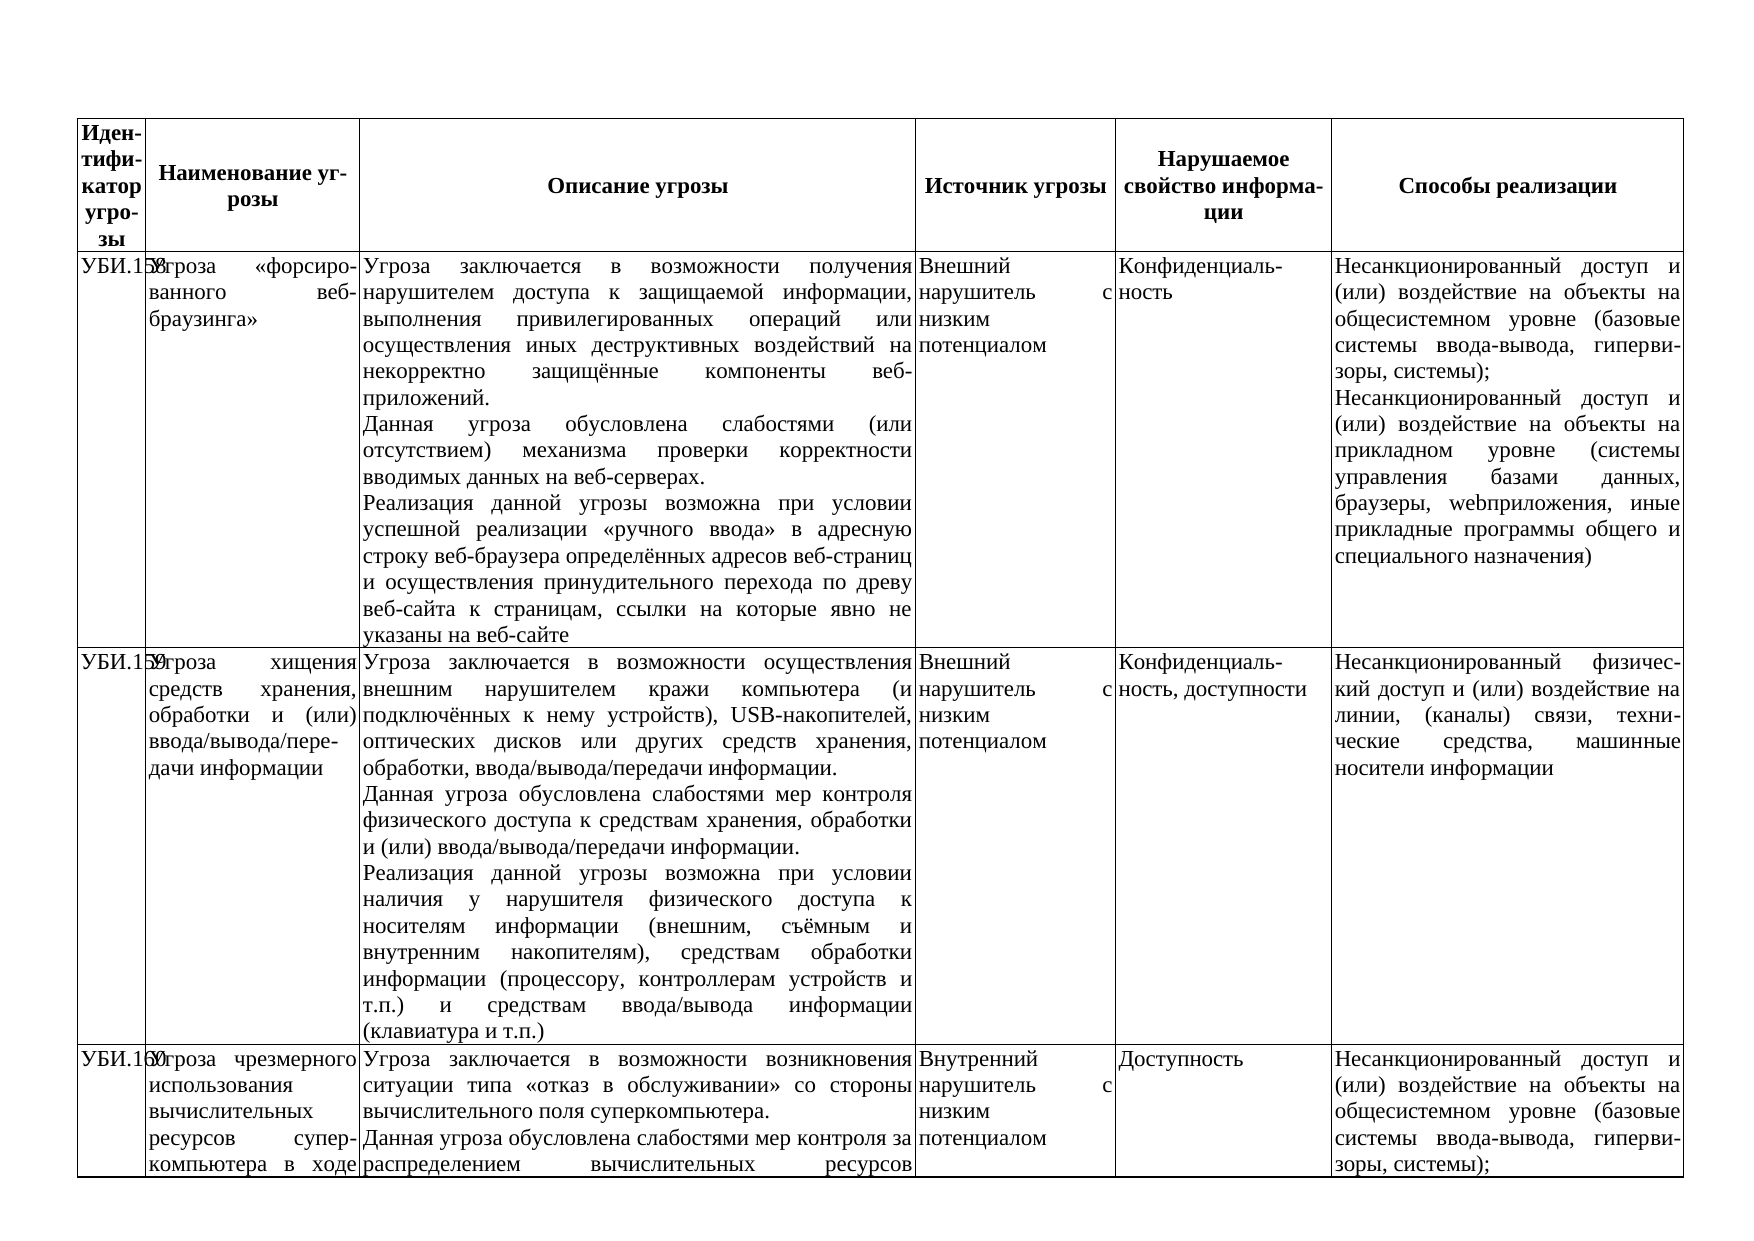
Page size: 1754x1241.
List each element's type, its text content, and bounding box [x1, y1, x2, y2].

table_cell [146, 1045, 359, 1176]
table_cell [916, 1045, 1115, 1176]
table_cell Конфиденциальность [1116, 252, 1331, 647]
table_header Способы реализации [1332, 119, 1683, 251]
table_cell [78, 648, 145, 1044]
table_header Описание угрозы [360, 119, 915, 251]
table_cell [78, 1045, 145, 1176]
table_cell Угроза заключается в возможности осуществления внешним нарушителем кражи компьютера (и подключённых к нему устройств), USB-накопителей, оптических дисков или других средств хранения, обработки, ввода/вывода/передачи информации. Данная угроза обусловлена слабостями мер контроля физического доступа к средствам хранения, обработки и (или) ввода/вывода/передачи информации. Реализация данной угрозы возможна при условии наличия у нарушителя физического доступа к носителям информации (внешним, съёмным и внутренним накопителям), средствам обработки информации (процессору, контроллерам устройств и т.п.) и средствам ввода/вывода информации (клавиатура и т.п.) [360, 648, 915, 1044]
table_cell Доступность [1116, 1045, 1331, 1176]
table_header Нарушаемое свойство информации [1116, 119, 1331, 251]
table_cell Внешний нарушитель с низким потенциалом [916, 648, 1115, 1044]
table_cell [1332, 252, 1683, 647]
table_cell Несанкционированный физический доступ и (или) воздействие на линии, (каналы) связи, технические средства, машинные носители информации [1332, 648, 1683, 1044]
table_header Источник угрозы [916, 119, 1115, 251]
table_cell Угроза заключается в возможности получения нарушителем доступа к защищаемой информации, выполнения привилегированных операций или осуществления иных деструктивных воздействий на некорректно защищённые компоненты веб-приложений. Данная угроза обусловлена слабостями (или отсутствием) механизма проверки корректности вводимых данных на веб-серверах. Реализация данной угрозы возможна при условии успешной реализации «ручного ввода» в адресную строку веб-браузера определённых адресов веб-страниц и осуществления принудительного перехода по древу веб-сайта к страницам, ссылки на которые явно не указаны на веб-сайте [360, 252, 915, 647]
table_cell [360, 1045, 915, 1176]
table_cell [1332, 1045, 1683, 1176]
table_cell Угроза «форсированного веб-браузинга» [146, 252, 359, 647]
table_cell [78, 252, 145, 647]
table_header Наименование угрозы [146, 119, 359, 251]
table_cell Угроза хищения средств хранения, обработки и (или) ввода/вывода/передачи информации [146, 648, 359, 1044]
table_cell Внешний нарушитель с низким потенциалом [916, 252, 1115, 647]
table_header Идентификатор угрозы [78, 119, 145, 251]
table_cell Конфиденциальность, доступности [1116, 648, 1331, 1044]
